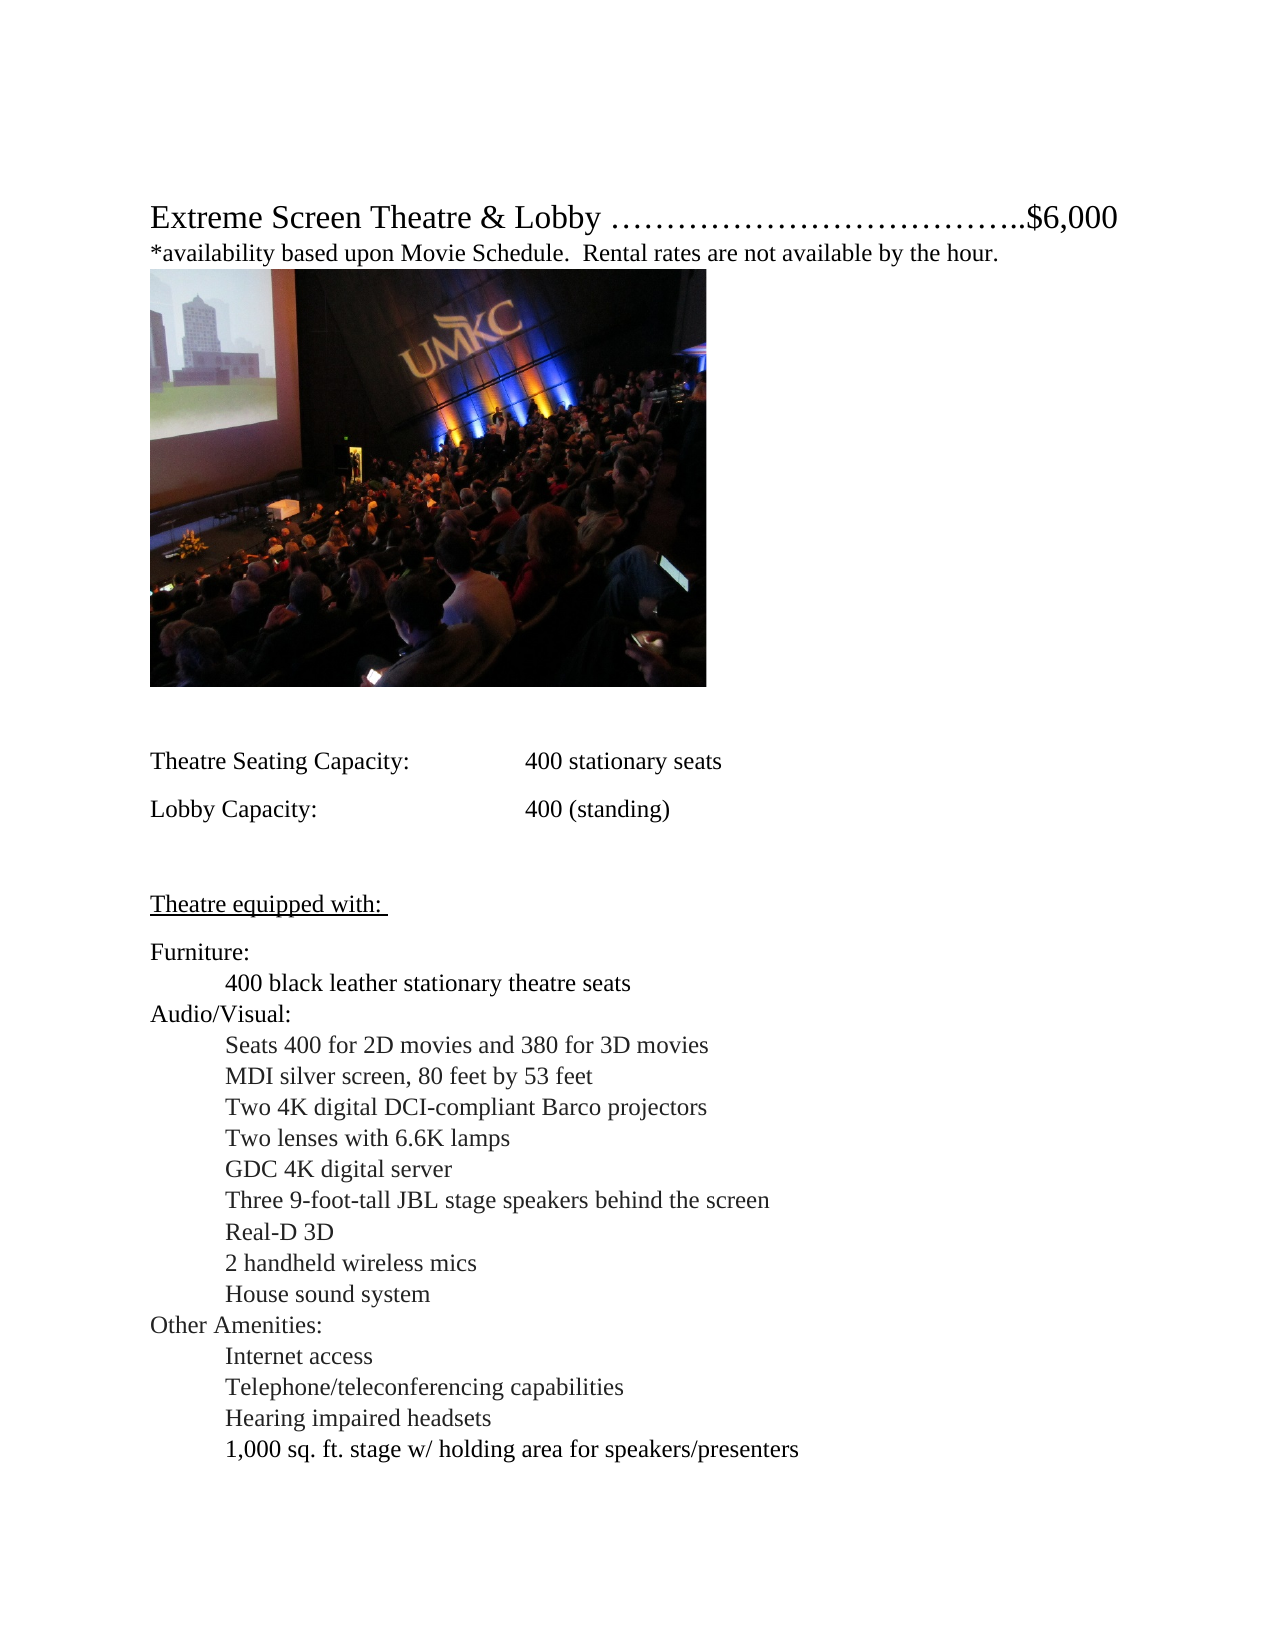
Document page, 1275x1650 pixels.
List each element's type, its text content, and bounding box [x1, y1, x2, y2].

text *availability based upon Movie Schedule. Rental rates are not available by the hour. [150, 238, 1125, 267]
picture [150, 269, 707, 687]
text Theatre Seating Capacity: 400 stationary seats [150, 746, 1125, 775]
text Audio/Visual: [150, 999, 1125, 1028]
text Theatre equipped with: [150, 889, 1125, 918]
text Other Amenities: [150, 1310, 1125, 1338]
text Lobby Capacity: 400 (standing) [150, 794, 1125, 823]
text Hearing impaired headsets [150, 1403, 1125, 1432]
text 400 black leather stationary theatre seats [150, 968, 1125, 997]
text Internet access [150, 1341, 1125, 1369]
text Extreme Screen Theatre & Lobby ………………………………..$6,000 [150, 197, 1125, 235]
text Furniture: [150, 937, 1125, 966]
text Seats 400 for 2D movies and 380 for 3D movies MDI silver screen, 80 feet by 53 feet Two 4K digital DCI-compliant Barco projectors Two lenses with 6.6K lamps GDC 4K digital server Three 9-foot-tall JBL stage speakers behind the screen Real-D 3D [225, 1030, 1125, 1245]
text Telephone/teleconferencing capabilities [150, 1372, 1125, 1401]
text 2 handheld wireless mics [225, 1248, 1125, 1276]
text 1,000 sq. ft. stage w/ holding area for speakers/presenters [150, 1434, 1125, 1463]
text House sound system [225, 1279, 1125, 1307]
